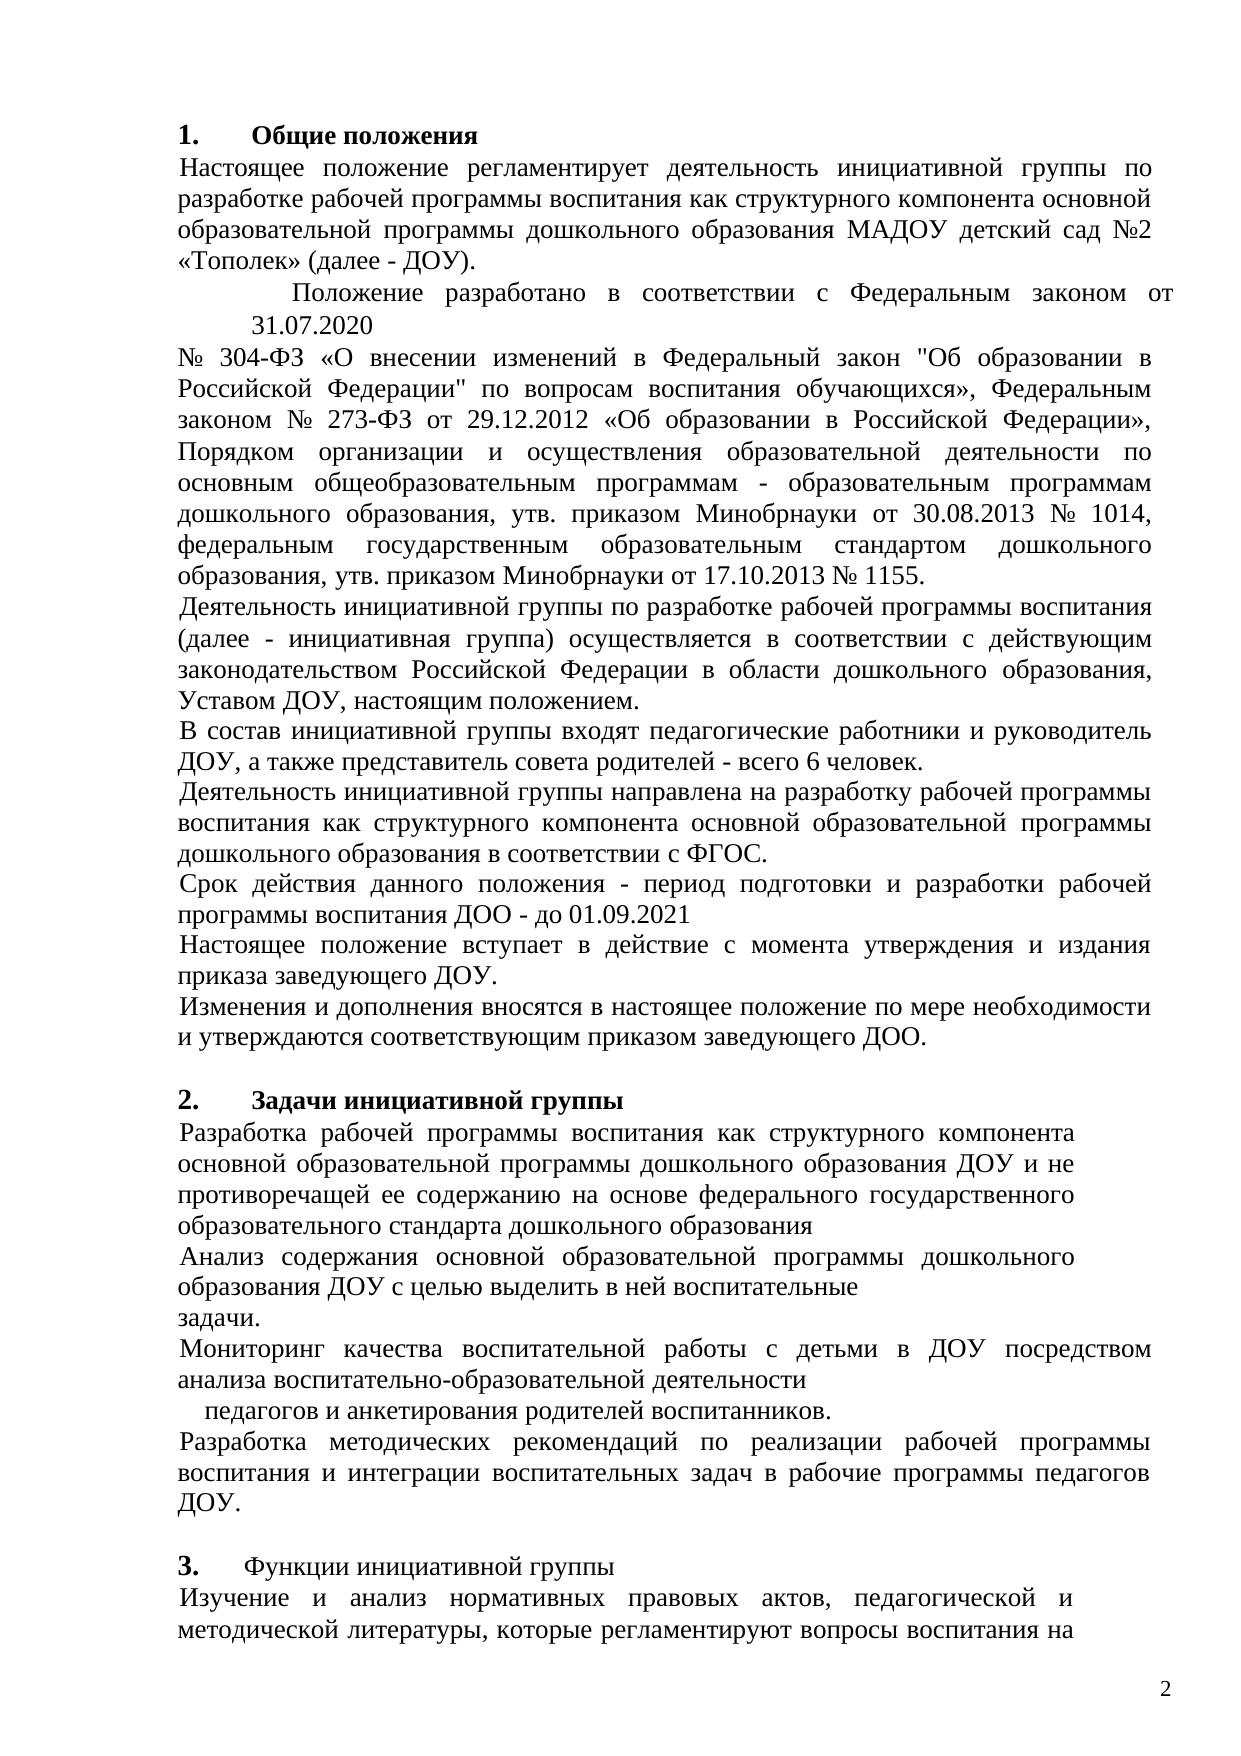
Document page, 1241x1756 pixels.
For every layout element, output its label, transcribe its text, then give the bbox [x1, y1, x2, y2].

list Положение разработано в соответствии с Федеральным законом от 31.07.2020 [251, 276, 1173, 341]
list Деятельность инициативной группы по разработке рабочей программы воспитания (далее - инициативная группа) осуществляется в соответствии с действующим законодательством Российской Федерации в области дошкольного образования, Уставом ДОУ, настоящим положением. [177, 591, 1152, 715]
list Настоящее положение регламентирует деятельность инициативной группы по разработке рабочей программы воспитания как структурного компонента основной образовательной программы дошкольного образования МАДОУ детский сад №2 «Тополек» (далее - ДОУ). [177, 151, 1152, 276]
list Деятельность инициативной группы направлена на разработку рабочей программы воспитания как структурного компонента основной образовательной программы дошкольного образования в соответствии с ФГОС. [177, 776, 1151, 868]
list В состав инициативной группы входят педагогические работники и руководитель ДОУ, а также представитель совета родителей - всего 6 человек. [177, 715, 1152, 776]
text задачи. [177, 1302, 1173, 1333]
text педагогов и анкетирования родителей воспитанников. [204, 1394, 1173, 1426]
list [177, 1582, 1074, 1644]
subtitle Общие положения [177, 118, 1173, 151]
list Функции инициативной группы [177, 1548, 1173, 1582]
list Разработка методических рекомендаций по реализации рабочей программы воспитания и интеграции воспитательных задач в рабочие программы педагогов ДОУ. [177, 1426, 1152, 1517]
list Разработка рабочей программы воспитания как структурного компонента основной образовательной программы дошкольного образования ДОУ и не противоречащей ее содержанию на основе федерального государственного образовательного стандарта дошкольного образования [177, 1116, 1075, 1241]
list Изменения и дополнения вносятся в настоящее положение по мере необходимости и утверждаются соответствующим приказом заведующего ДОО. [177, 991, 1151, 1052]
list Анализ содержания основной образовательной программы дошкольного образования ДОУ с целью выделить в ней воспитательные [177, 1241, 1075, 1302]
list Настоящее положение вступает в действие с момента утверждения и издания приказа заведующего ДОУ. [177, 929, 1152, 990]
list Мониторинг качества воспитательной работы с детьми в ДОУ посредством анализа воспитательно-образовательной деятельности [177, 1333, 1152, 1394]
text № 304-ФЗ «О внесении изменений в Федеральный закон "Об образовании в Российской Федерации" по вопросам воспитания обучающихся», Федеральным законом № 273-ФЗ от 29.12.2012 «Об образовании в Российской Федерации», Порядком организации и осуществления образовательной деятельности по основным общеобразовательным программам - образовательным программам дошкольного образования, утв. приказом Минобрнауки от 30.08.2013 № 1014, федеральным государственным образовательным стандартом дошкольного образования, утв. приказом Минобрнауки от 17.10.2013 № 1155. [177, 341, 1152, 591]
subtitle Задачи инициативной группы [177, 1083, 1173, 1116]
list Срок действия данного положения - период подготовки и разработки рабочей программы воспитания ДОО - до 01.09.2021 [177, 868, 1152, 929]
